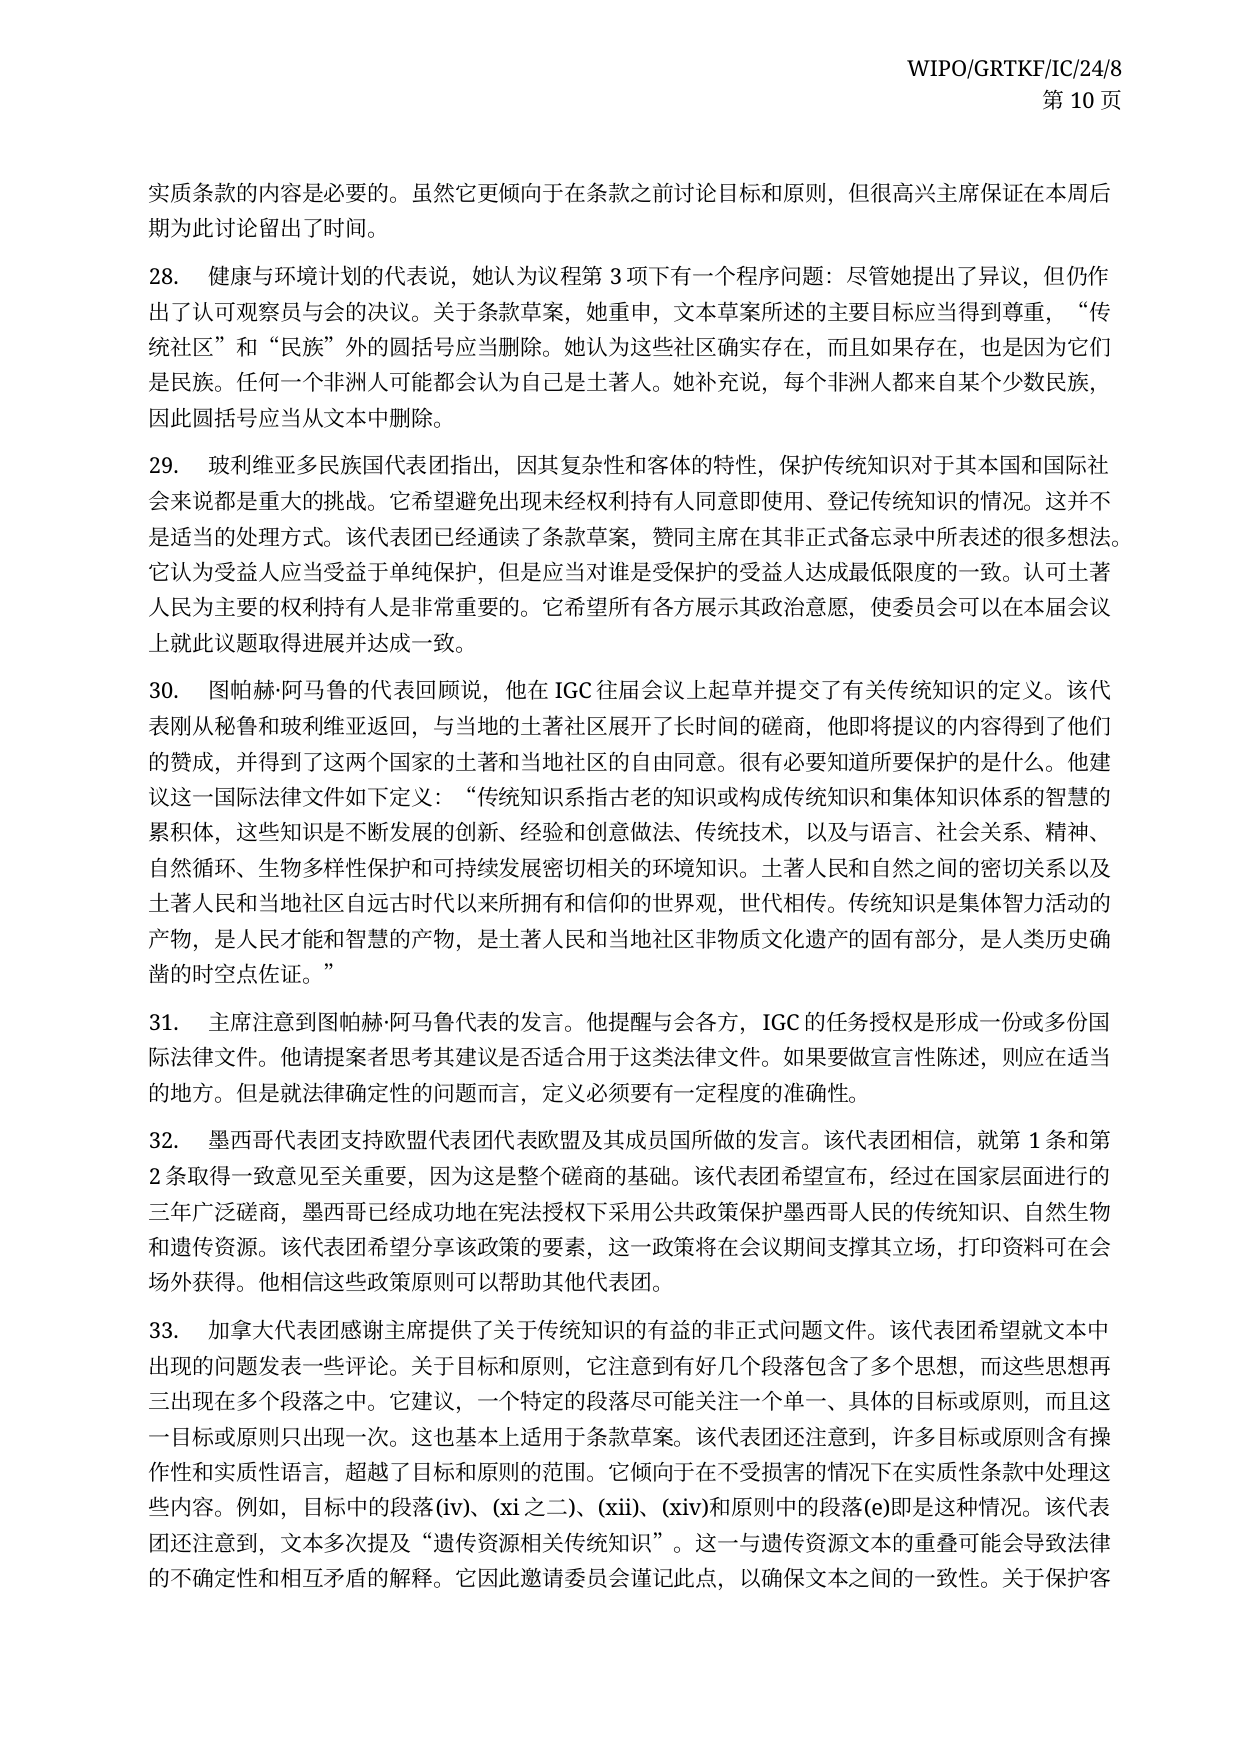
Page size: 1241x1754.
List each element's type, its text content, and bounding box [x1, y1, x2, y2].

list 健康与环境计划的代表说，她认为议程第3项下有一个程序问题：尽管她提出了异议，但仍作出了认可观察员与会的决议。关于条款草案，她重申，文本草案所述的主要目标应当得到尊重，“传统社区”和“民族”外的圆括号应当删除。她认为这些社区确实存在，而且如果存在，也是因为它们是民族。任何一个非洲人可能都会认为自己是土著人。她补充说，每个非洲人都来自某个少数民族，因此圆括号应当从文本中删除。 [149, 255, 1111, 432]
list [149, 1309, 1111, 1593]
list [149, 172, 1111, 243]
list 主席注意到图帕赫·阿马鲁代表的发言。他提醒与会各方，IGC的任务授权是形成一份或多份国际法律文件。他请提案者思考其建议是否适合用于这类法律文件。如果要做宣言性陈述，则应在适当的地方。但是就法律确定性的问题而言，定义必须要有一定程度的准确性。 [149, 1001, 1111, 1107]
list 玻利维亚多民族国代表团指出，因其复杂性和客体的特性，保护传统知识对于其本国和国际社会来说都是重大的挑战。它希望避免出现未经权利持有人同意即使用、登记传统知识的情况。这并不是适当的处理方式。该代表团已经通读了条款草案，赞同主席在其非正式备忘录中所表述的很多想法。它认为受益人应当受益于单纯保护，但是应当对谁是受保护的受益人达成最低限度的一致。认可土著人民为主要的权利持有人是非常重要的。它希望所有各方展示其政治意愿，使委员会可以在本届会议上就此议题取得进展并达成一致。 [149, 445, 1111, 657]
list 图帕赫·阿马鲁的代表回顾说，他在IGC往届会议上起草并提交了有关传统知识的定义。该代表刚从秘鲁和玻利维亚返回，与当地的土著社区展开了长时间的磋商，他即将提议的内容得到了他们的赞成，并得到了这两个国家的土著和当地社区的自由同意。很有必要知道所要保护的是什么。他建议这一国际法律文件如下定义：“传统知识系指古老的知识或构成传统知识和集体知识体系的智慧的累积体，这些知识是不断发展的创新、经验和创意做法、传统技术，以及与语言、社会关系、精神、自然循环、生物多样性保护和可持续发展密切相关的环境知识。土著人民和自然之间的密切关系以及土著人民和当地社区自远古时代以来所拥有和信仰的世界观，世代相传。传统知识是集体智力活动的产物，是人民才能和智慧的产物，是土著人民和当地社区非物质文化遗产的固有部分，是人类历史确凿的时空点佐证。” [149, 670, 1111, 989]
list 墨西哥代表团支持欧盟代表团代表欧盟及其成员国所做的发言。该代表团相信，就第1条和第2条取得一致意见至关重要，因为这是整个磋商的基础。该代表团希望宣布，经过在国家层面进行的三年广泛磋商，墨西哥已经成功地在宪法授权下采用公共政策保护墨西哥人民的传统知识、自然生物和遗传资源。该代表团希望分享该政策的要素，这一政策将在会议期间支撑其立场，打印资料可在会场外获得。他相信这些政策原则可以帮助其他代表团。 [149, 1120, 1111, 1297]
